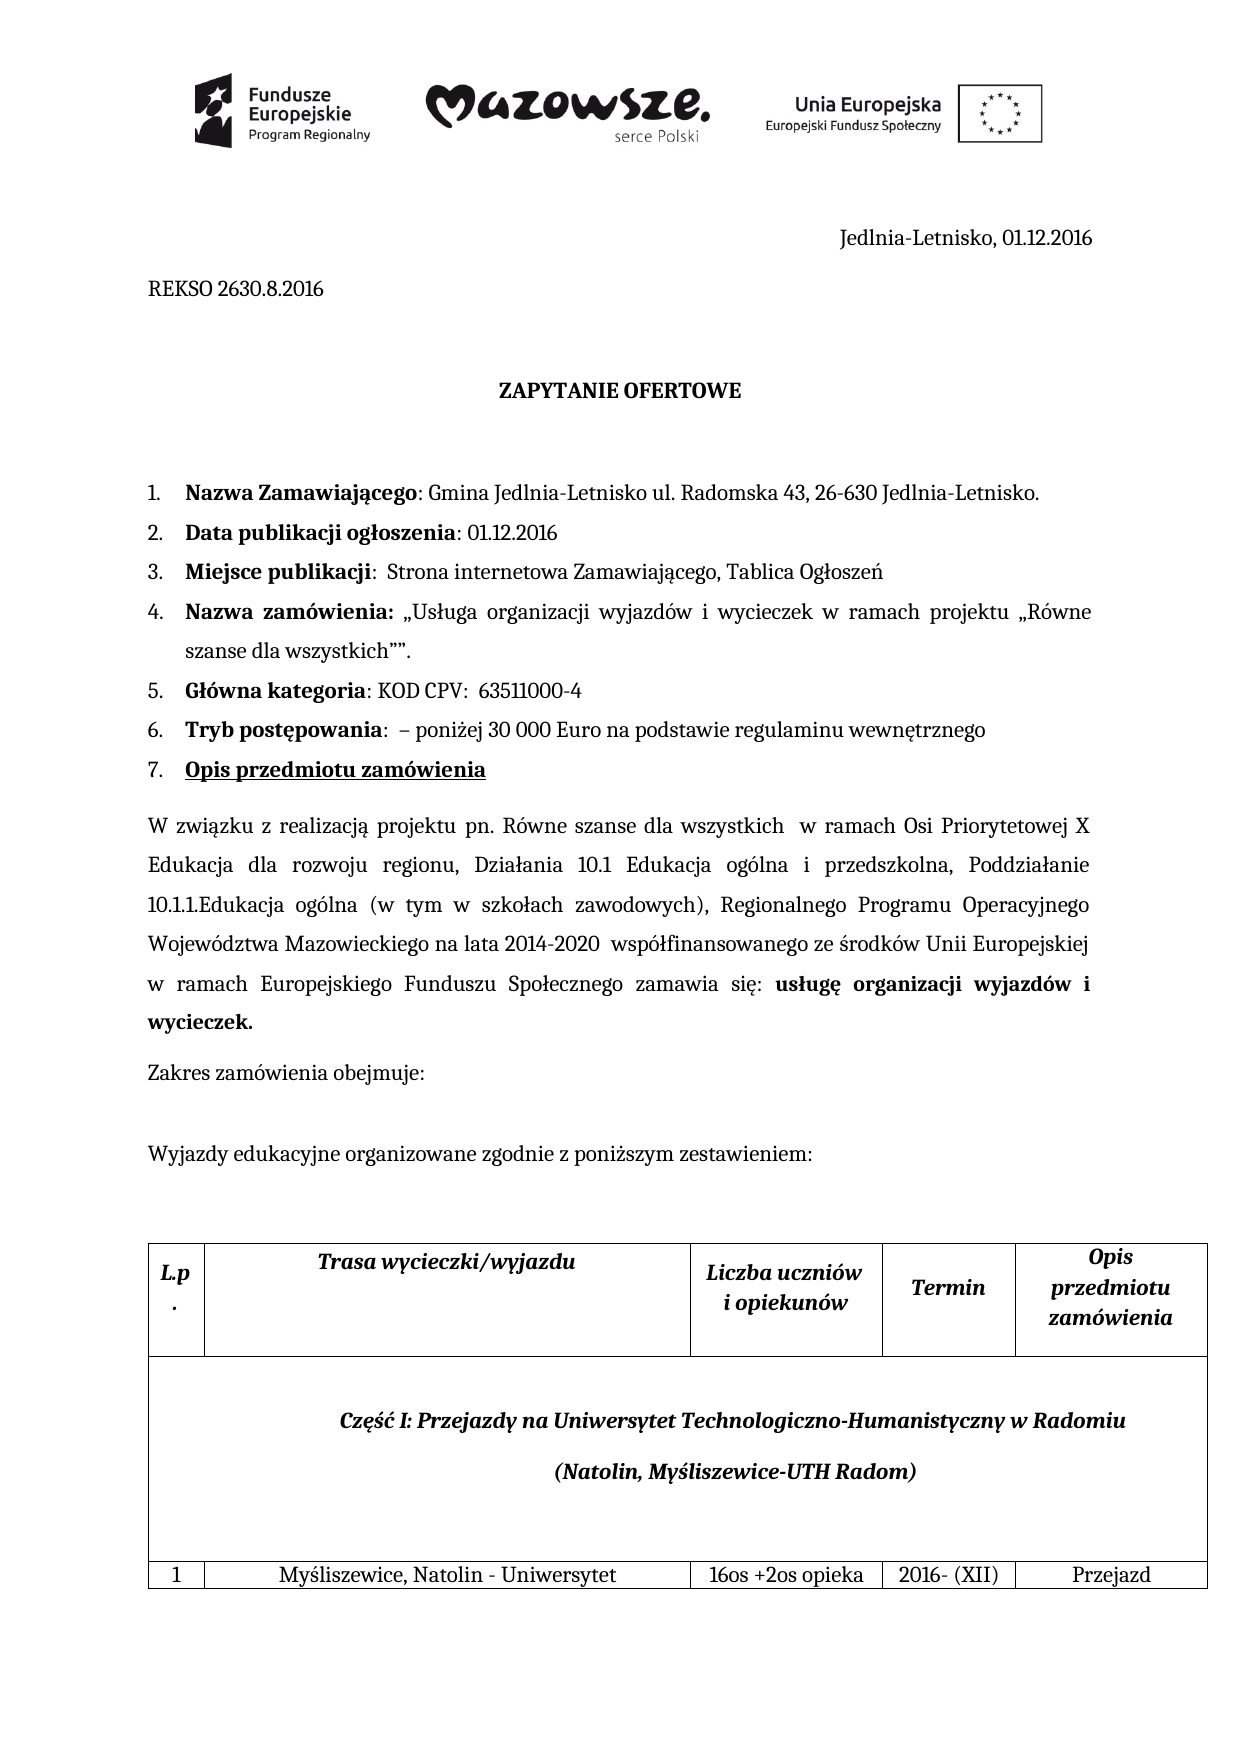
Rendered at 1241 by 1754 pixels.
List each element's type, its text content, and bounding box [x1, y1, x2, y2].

list Opis przedmiotu zamówienia [148, 756, 1093, 783]
text Wyjazdy edukacyjne organizowane zgodnie z poniższym zestawieniem: [148, 1141, 1093, 1167]
list Tryb postępowania: – poniżej 30 000 Euro na podstawie regulaminu wewnętrznego [148, 717, 1093, 743]
list Nazwa zamówienia: „Usługa organizacji wyjazdów i wycieczek w ramach projektu „Równe szanse dla wszystkich””. [148, 598, 1093, 664]
list Główna kategoria: KOD CPV: 63511000-4 [148, 677, 1093, 704]
picture [195, 73, 1045, 148]
table_cell 1 [149, 1562, 204, 1588]
table_cell Przejazd [1016, 1562, 1207, 1588]
list Data publikacji ogłoszenia: 01.12.2016 [148, 519, 1093, 546]
text Zakres zamówienia obejmuje: [148, 1060, 1093, 1086]
table_header Liczba uczniów i opiekunów [691, 1244, 882, 1356]
table_cell 16os +2os opieka [691, 1562, 882, 1588]
table_cell Część I: Przejazdy na Uniwersytet Technologiczno-Humanistyczny w Radomiu (Natolin, Myśliszewice-UTH Radom) [149, 1357, 1207, 1561]
table_cell 2016- (XII) [883, 1562, 1015, 1588]
text ZAPYTANIE OFERTOWE [148, 378, 1093, 404]
table_header L.p. [149, 1244, 204, 1356]
table_header Opis przedmiotu zamówienia [1016, 1244, 1207, 1356]
table_header Trasa wycieczki/wyjazdu [205, 1244, 690, 1356]
table_header Termin [883, 1244, 1015, 1356]
text Jedlnia-Letnisko, 01.12.2016 [148, 225, 1093, 251]
text REKSO 2630.8.2016 [148, 276, 1093, 302]
list Miejsce publikacji: Strona internetowa Zamawiającego, Tablica Ogłoszeń [148, 559, 1093, 585]
list Nazwa Zamawiającego: Gmina Jedlnia-Letnisko ul. Radomska 43, 26-630 Jedlnia-Letnisko. [148, 480, 1093, 506]
text W związku z realizacją projektu pn. Równe szanse dla wszystkich w ramach Osi Priorytetowej X Edukacja dla rozwoju regionu, Działania 10.1 Edukacja ogólna i przedszkolna, Poddziałanie 10.1.1.Edukacja ogólna (w tym w szkołach zawodowych), Regionalnego Programu Operacyjnego Województwa Mazowieckiego na lata 2014-2020 współfinansowanego ze środków Unii Europejskiej w ramach Europejskiego Funduszu Społecznego zamawia się: usługę organizacji wyjazdów i wycieczek. [148, 813, 1091, 1035]
table_cell Myśliszewice, Natolin - Uniwersytet Technologiczno-Humanistyczny w Radomiu [205, 1562, 690, 1588]
